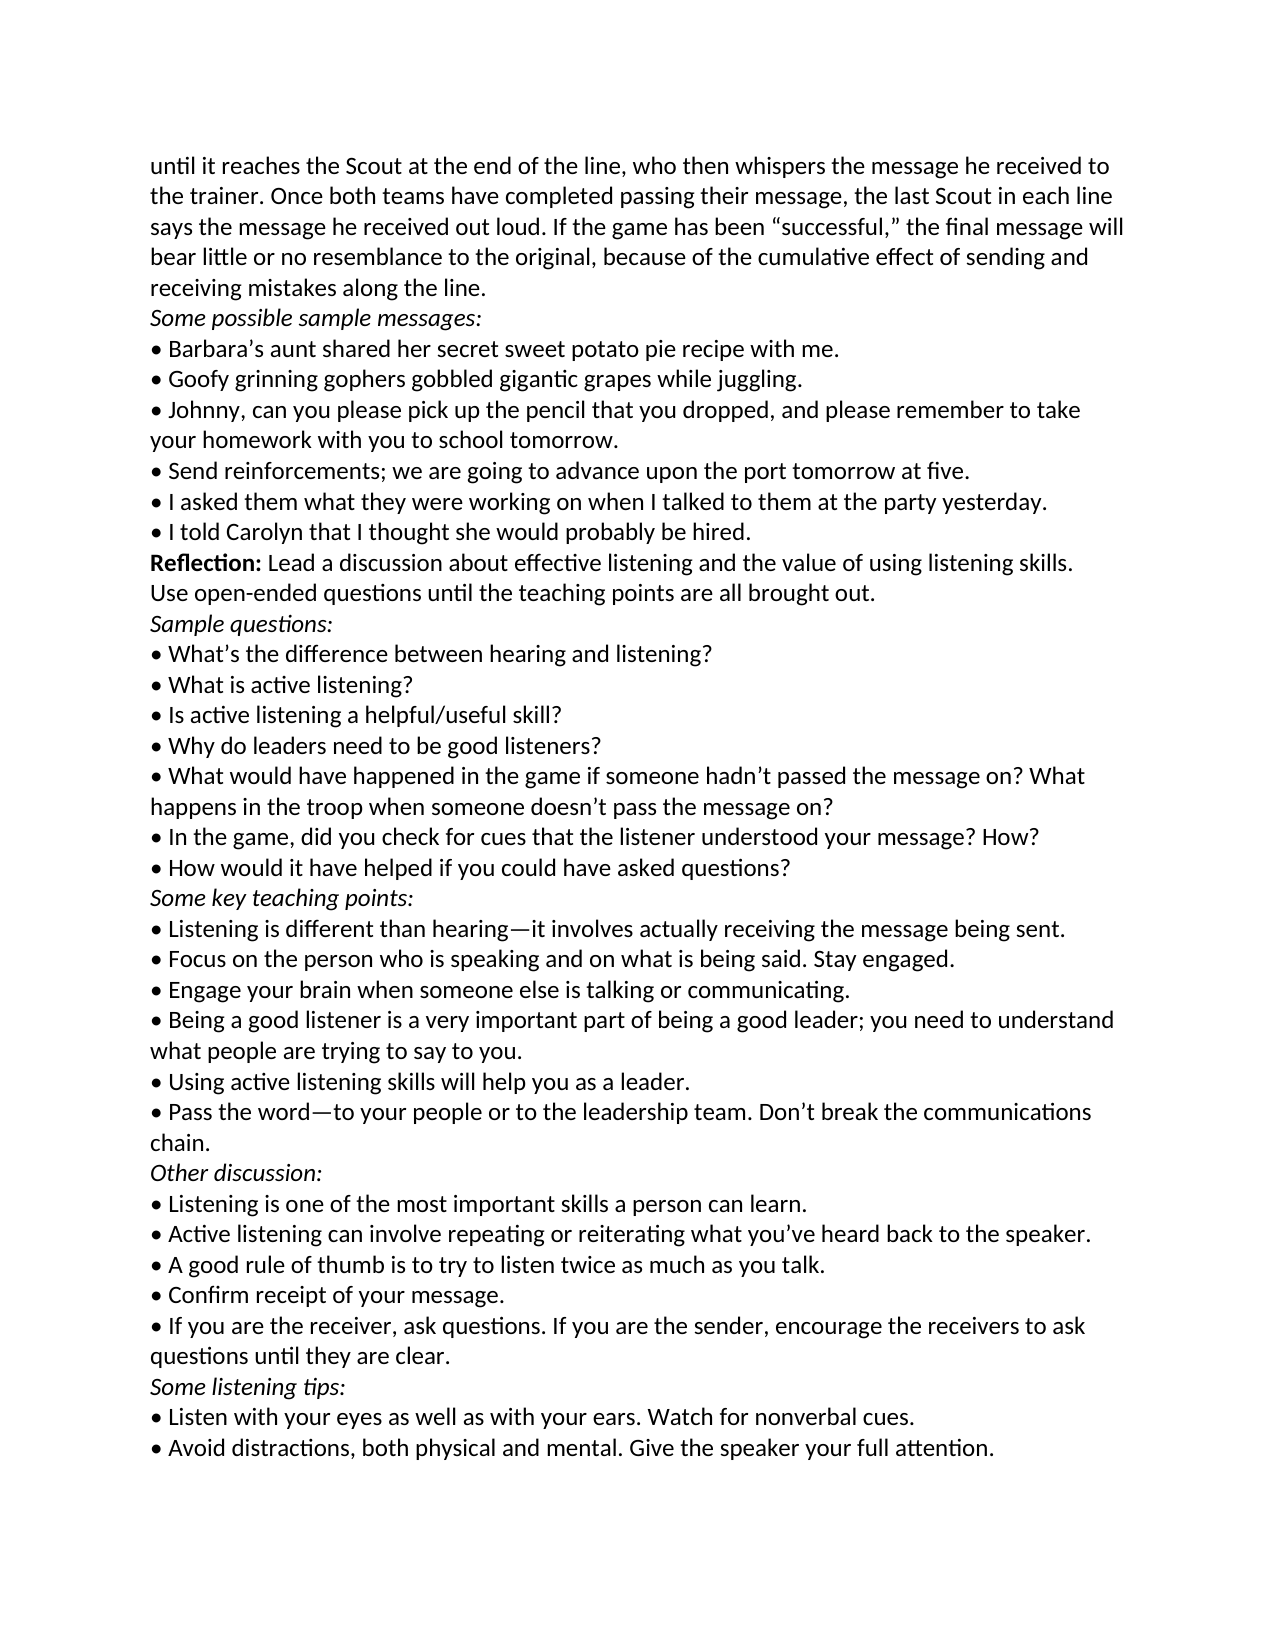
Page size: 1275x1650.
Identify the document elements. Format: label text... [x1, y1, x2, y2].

text • Listening is different than hearing—it involves actually receiving the message being sent. [150, 913, 1125, 943]
text • Goofy grinning gophers gobbled gigantic grapes while juggling. [150, 364, 1125, 394]
text Use open-ended questions until the teaching points are all brought out. [150, 577, 1125, 608]
text • Listen with your eyes as well as with your ears. Watch for nonverbal cues. [150, 1401, 1125, 1432]
text Reflection: Lead a discussion about effective listening and the value of using listening skills. [150, 547, 1125, 577]
text • What is active listening? [150, 669, 1125, 699]
text • Listening is one of the most important skills a person can learn. [150, 1188, 1125, 1218]
text • Using active listening skills will help you as a leader. [150, 1066, 1125, 1096]
text Some key teaching points: [150, 882, 1125, 913]
text • I asked them what they were working on when I talked to them at the party yesterday. [150, 486, 1125, 516]
text • Is active listening a helpful/useful skill? [150, 699, 1125, 730]
text Sample questions: [150, 608, 1125, 638]
text • A good rule of thumb is to try to listen twice as much as you talk. [150, 1249, 1125, 1279]
text • In the game, did you check for cues that the listener understood your message? How? [150, 821, 1125, 852]
text • Johnny, can you please pick up the pencil that you dropped, and please remember to take your homework with you to school tomorrow. [150, 394, 1125, 455]
text • What would have happened in the game if someone hadn’t passed the message on? What happens in the troop when someone doesn’t pass the message on? [150, 760, 1125, 821]
text • I told Carolyn that I thought she would probably be hired. [150, 516, 1125, 547]
text • How would it have helped if you could have asked questions? [150, 852, 1125, 882]
text • Why do leaders need to be good listeners? [150, 730, 1125, 760]
text • Active listening can involve repeating or reiterating what you’ve heard back to the speaker. [150, 1218, 1125, 1249]
text Some possible sample messages: [150, 303, 1125, 333]
text Other discussion: [150, 1157, 1125, 1188]
text • What’s the difference between hearing and listening? [150, 638, 1125, 669]
text • Focus on the person who is speaking and on what is being said. Stay engaged. [150, 943, 1125, 974]
text • Confirm receipt of your message. [150, 1279, 1125, 1310]
text • Send reinforcements; we are going to advance upon the port tomorrow at five. [150, 455, 1125, 486]
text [150, 150, 1125, 303]
text • If you are the receiver, ask questions. If you are the sender, encourage the receivers to ask questions until they are clear. [150, 1310, 1125, 1371]
text Some listening tips: [150, 1371, 1125, 1401]
text • Being a good listener is a very important part of being a good leader; you need to understand what people are trying to say to you. [150, 1004, 1125, 1066]
text • Avoid distractions, both physical and mental. Give the speaker your full attention. [150, 1432, 1125, 1462]
text • Pass the word—to your people or to the leadership team. Don’t break the communications chain. [150, 1096, 1125, 1157]
text • Engage your brain when someone else is talking or communicating. [150, 974, 1125, 1004]
text • Barbara’s aunt shared her secret sweet potato pie recipe with me. [150, 333, 1125, 364]
